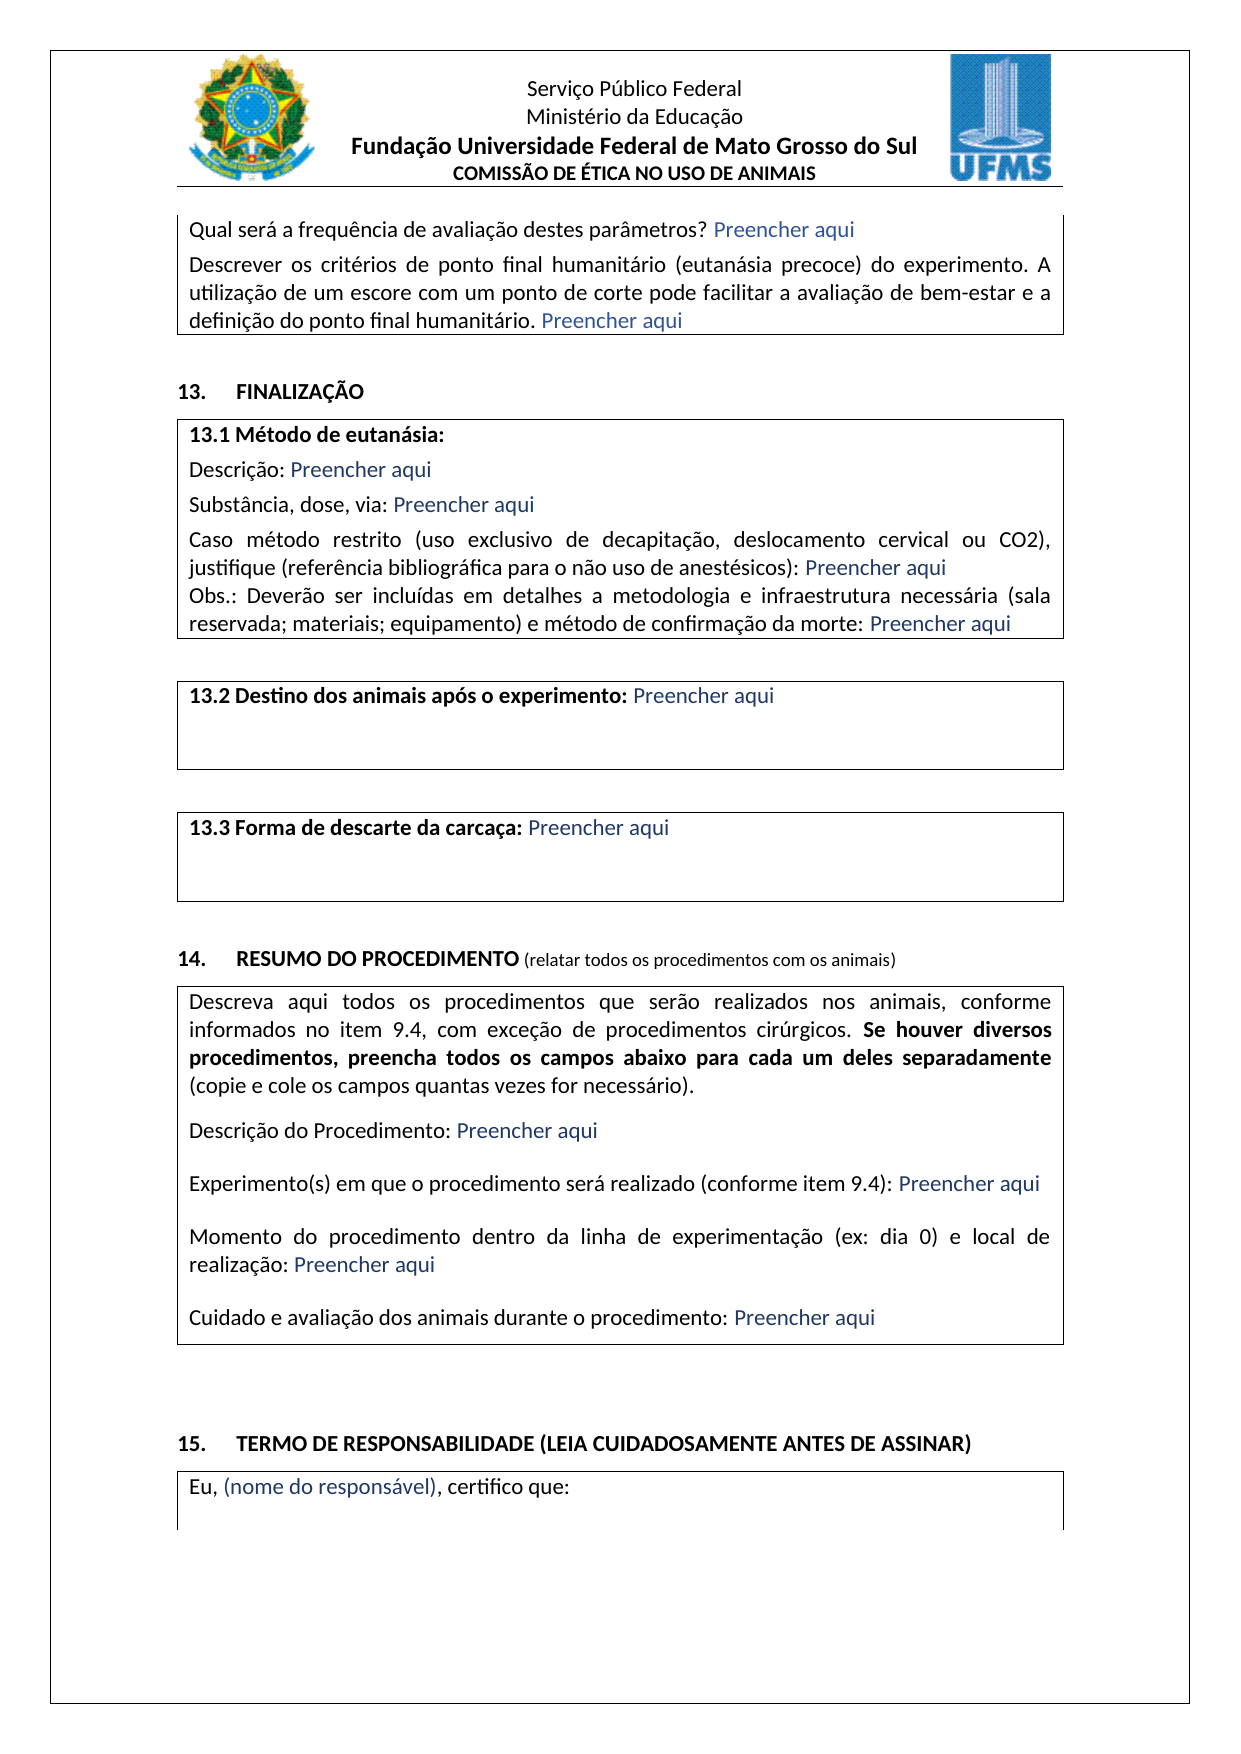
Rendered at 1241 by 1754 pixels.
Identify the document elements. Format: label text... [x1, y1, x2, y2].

table_cell Substância, dose, via: Preencher aqui [178, 490, 1063, 526]
table_header 13.3 Forma de descarte da carcaça: Preencher aqui [178, 813, 1063, 901]
table_header 13.1 Método de eutanásia: [178, 420, 1063, 455]
table_cell Descrição: Preencher aqui [178, 455, 1063, 490]
table_header Descreva aqui todos os procedimentos que serão realizados nos animais, conforme informados no item 9.4, com exceção de procedimentos cirúrgicos. Se houver diversos procedimentos, preencha todos os campos abaixo para cada um deles separadamente (copie e cole os campos quantas vezes for necessário). [178, 987, 1063, 1104]
table_cell Momento do procedimento dentro da linha de experimentação (ex: dia 0) e local de realização: Preencher aqui [178, 1210, 1063, 1291]
table_cell Qual será a frequência de avaliação destes parâmetros? Preencher aqui [178, 215, 1063, 250]
picture [188, 54, 316, 181]
picture [950, 54, 1052, 181]
table_cell Obs.: Deverão ser incluídas em detalhes a metodologia e infraestrutura necessária (sala reservada; materiais; equipamento) e método de confirmação da morte: Preencher aqui [178, 582, 1063, 638]
table_cell Caso método restrito (uso exclusivo de decapitação, deslocamento cervical ou CO2), justifique (referência bibliográfica para o não uso de anestésicos): Preencher aqui [178, 526, 1063, 582]
table_cell Descrever os critérios de ponto final humanitário (eutanásia precoce) do experimento. A utilização de um escore com um ponto de corte pode facilitar a avaliação de bem-estar e a definição do ponto final humanitário. Preencher aqui [178, 250, 1063, 334]
table_cell Experimento(s) em que o procedimento será realizado (conforme item 9.4): Preencher aqui [178, 1157, 1063, 1210]
table_cell Descrição do Procedimento: Preencher aqui [178, 1104, 1063, 1157]
text 15. TERMO DE RESPONSABILIDADE (LEIA CUIDADOSAMENTE ANTES DE ASSINAR) [177, 1429, 1063, 1457]
table_header 13.2 Destino dos animais após o experimento: Preencher aqui [178, 682, 1063, 769]
table_cell Cuidado e avaliação dos animais durante o procedimento: Preencher aqui [178, 1291, 1063, 1344]
text 14. RESUMO DO PROCEDIMENTO (relatar todos os procedimentos com os animais) [177, 944, 1063, 972]
text 13. FINALIZAÇÃO [177, 377, 1063, 405]
table_header Eu, (nome do responsável), certifico que: [178, 1472, 1063, 1530]
